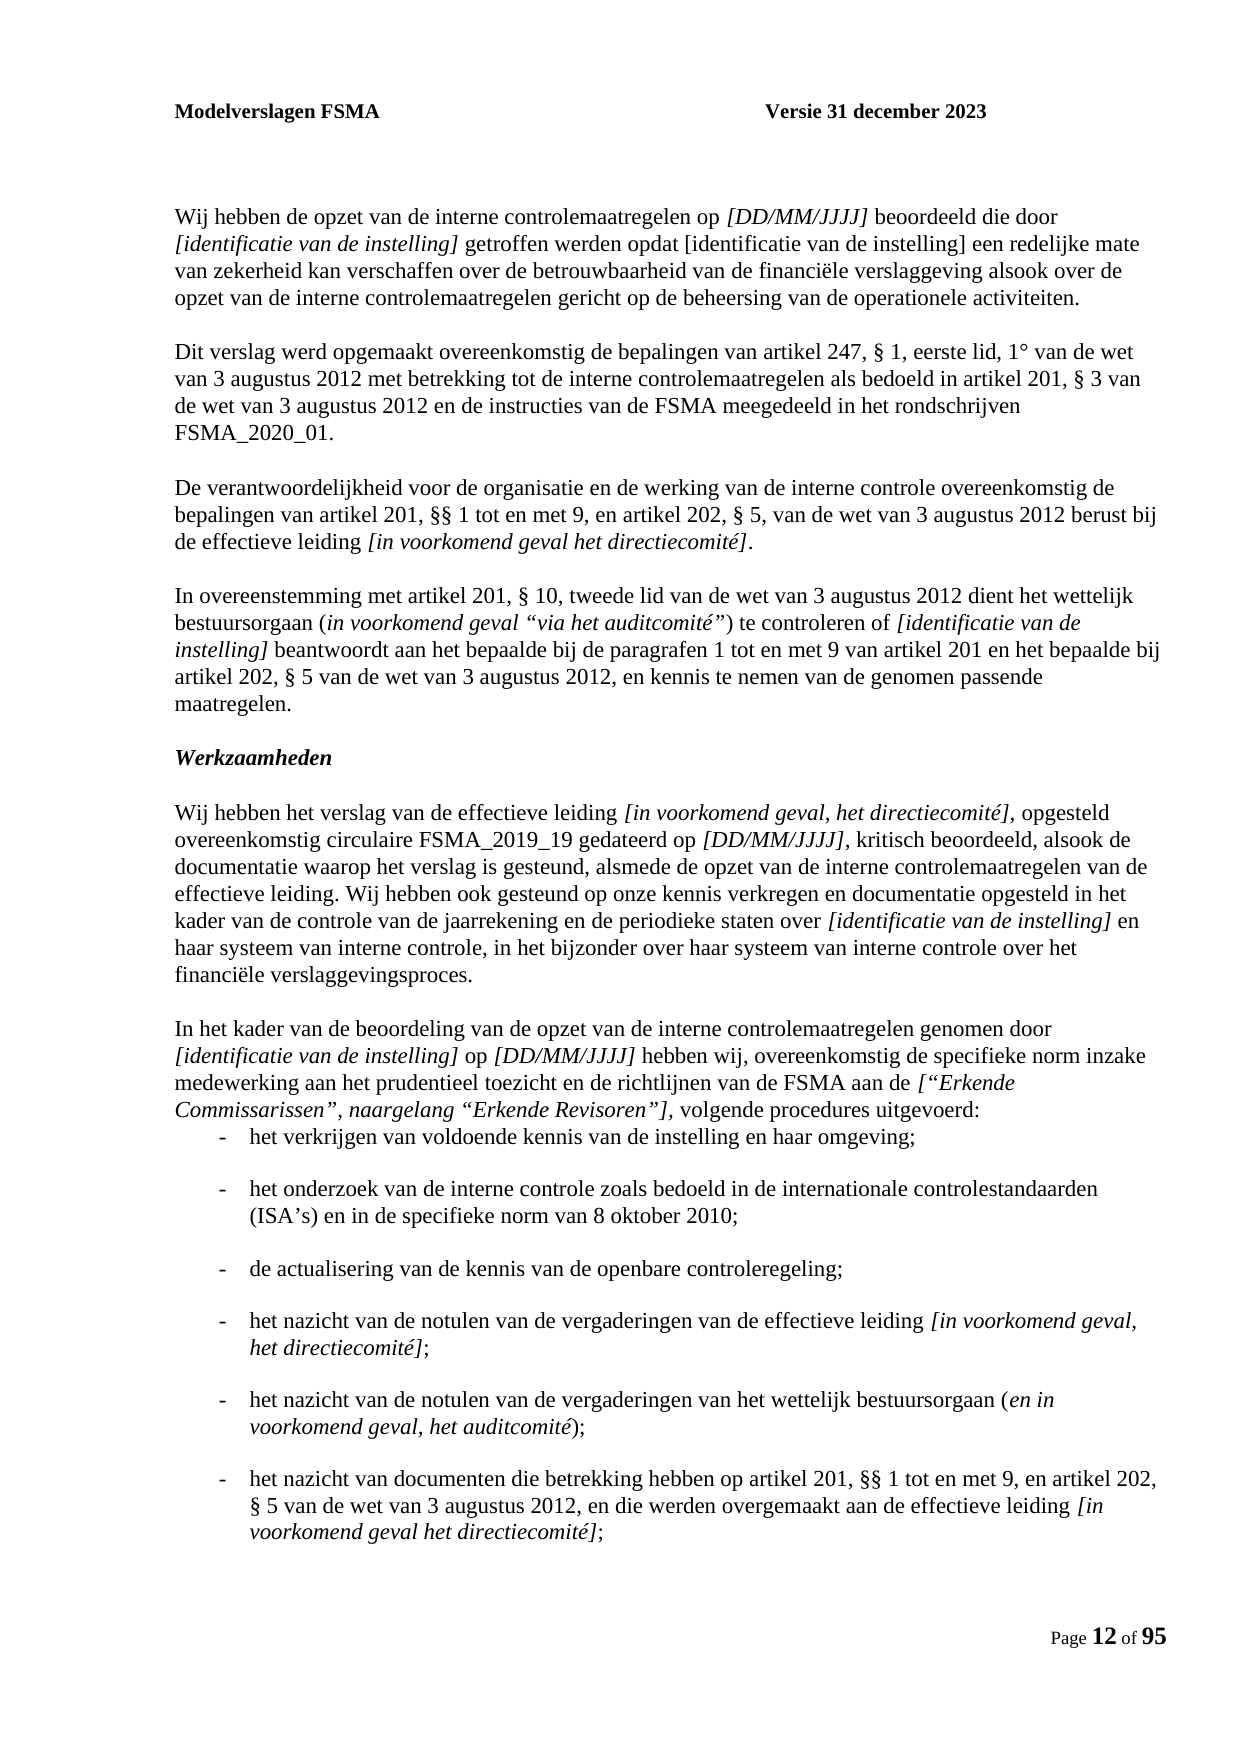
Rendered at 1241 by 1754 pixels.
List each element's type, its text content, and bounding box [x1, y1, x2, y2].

text Dit verslag werd opgemaakt overeenkomstig de bepalingen van artikel 247, § 1, eerste lid, 1° van de wet van 3 augustus 2012 met betrekking tot de interne controlemaatregelen als bedoeld in artikel 201, § 3 van de wet van 3 augustus 2012 en de instructies van de FSMA meegedeeld in het rondschrijven FSMA_2020_01. [174, 337, 1166, 446]
text Wij hebben de opzet van de interne controlemaatregelen op [DD/MM/JJJJ] beoordeeld die door [identificatie van de instelling] getroffen werden opdat [identificatie van de instelling] een redelijke mate van zekerheid kan verschaffen over de betrouwbaarheid van de financiële verslaggeving alsook over de opzet van de interne controlemaatregelen gericht op de beheersing van de operationele activiteiten. [174, 202, 1166, 310]
text Wij hebben het verslag van de effectieve leiding [in voorkomend geval, het directiecomité], opgesteld overeenkomstig circulaire FSMA_2019_19 gedateerd op [DD/MM/JJJJ], kritisch beoordeeld, alsook de documentatie waarop het verslag is gesteund, alsmede de opzet van de interne controlemaatregelen van de effectieve leiding. Wij hebben ook gesteund op onze kennis verkregen en documentatie opgesteld in het kader van de controle van de jaarrekening en de periodieke staten over [identificatie van de instelling] en haar systeem van interne controle, in het bijzonder over haar systeem van interne controle over het financiële verslaggevingsproces. [174, 798, 1166, 987]
text In overeenstemming met artikel 201, § 10, tweede lid van de wet van 3 augustus 2012 dient het wettelijk bestuursorgaan (in voorkomend geval “via het auditcomité”) te controleren of [identificatie van de instelling] beantwoordt aan het bepaalde bij de paragrafen 1 tot en met 9 van artikel 201 en het bepaalde bij artikel 202, § 5 van de wet van 3 augustus 2012, en kennis te nemen van de genomen passende maatregelen. [174, 581, 1166, 717]
text De verantwoordelijkheid voor de organisatie en de werking van de interne controle overeenkomstig de bepalingen van artikel 201, §§ 1 tot en met 9, en artikel 202, § 5, van de wet van 3 augustus 2012 berust bij de effectieve leiding [in voorkomend geval het directiecomité]. [174, 473, 1166, 554]
text Werkzaamheden [174, 744, 1166, 771]
list het onderzoek van de interne controle zoals bedoeld in de internationale controlestandaarden (ISA’s) en in de specifieke norm van 8 oktober 2010; [219, 1176, 1166, 1228]
list het nazicht van de notulen van de vergaderingen van de effectieve leiding [in voorkomend geval, het directiecomité]; [219, 1307, 1166, 1360]
list het nazicht van de notulen van de vergaderingen van het wettelijk bestuursorgaan (en in voorkomend geval, het auditcomité); [219, 1386, 1166, 1439]
list het verkrijgen van voldoende kennis van de instelling en haar omgeving; [219, 1123, 1166, 1149]
list de actualisering van de kennis van de openbare controleregeling; [219, 1254, 1166, 1281]
text In het kader van de beoordeling van de opzet van de interne controlemaatregelen genomen door [identificatie van de instelling] op [DD/MM/JJJJ] hebben wij, overeenkomstig de specifieke norm inzake medewerking aan het prudentieel toezicht en de richtlijnen van de FSMA aan de [“Erkende Commissarissen”, naargelang “Erkende Revisoren”], volgende procedures uitgevoerd: [174, 1014, 1166, 1123]
list het nazicht van documenten die betrekking hebben op artikel 201, §§ 1 tot en met 9, en artikel 202, § 5 van de wet van 3 augustus 2012, en die werden overgemaakt aan de effectieve leiding [in voorkomend geval het directiecomité]; [219, 1465, 1166, 1544]
